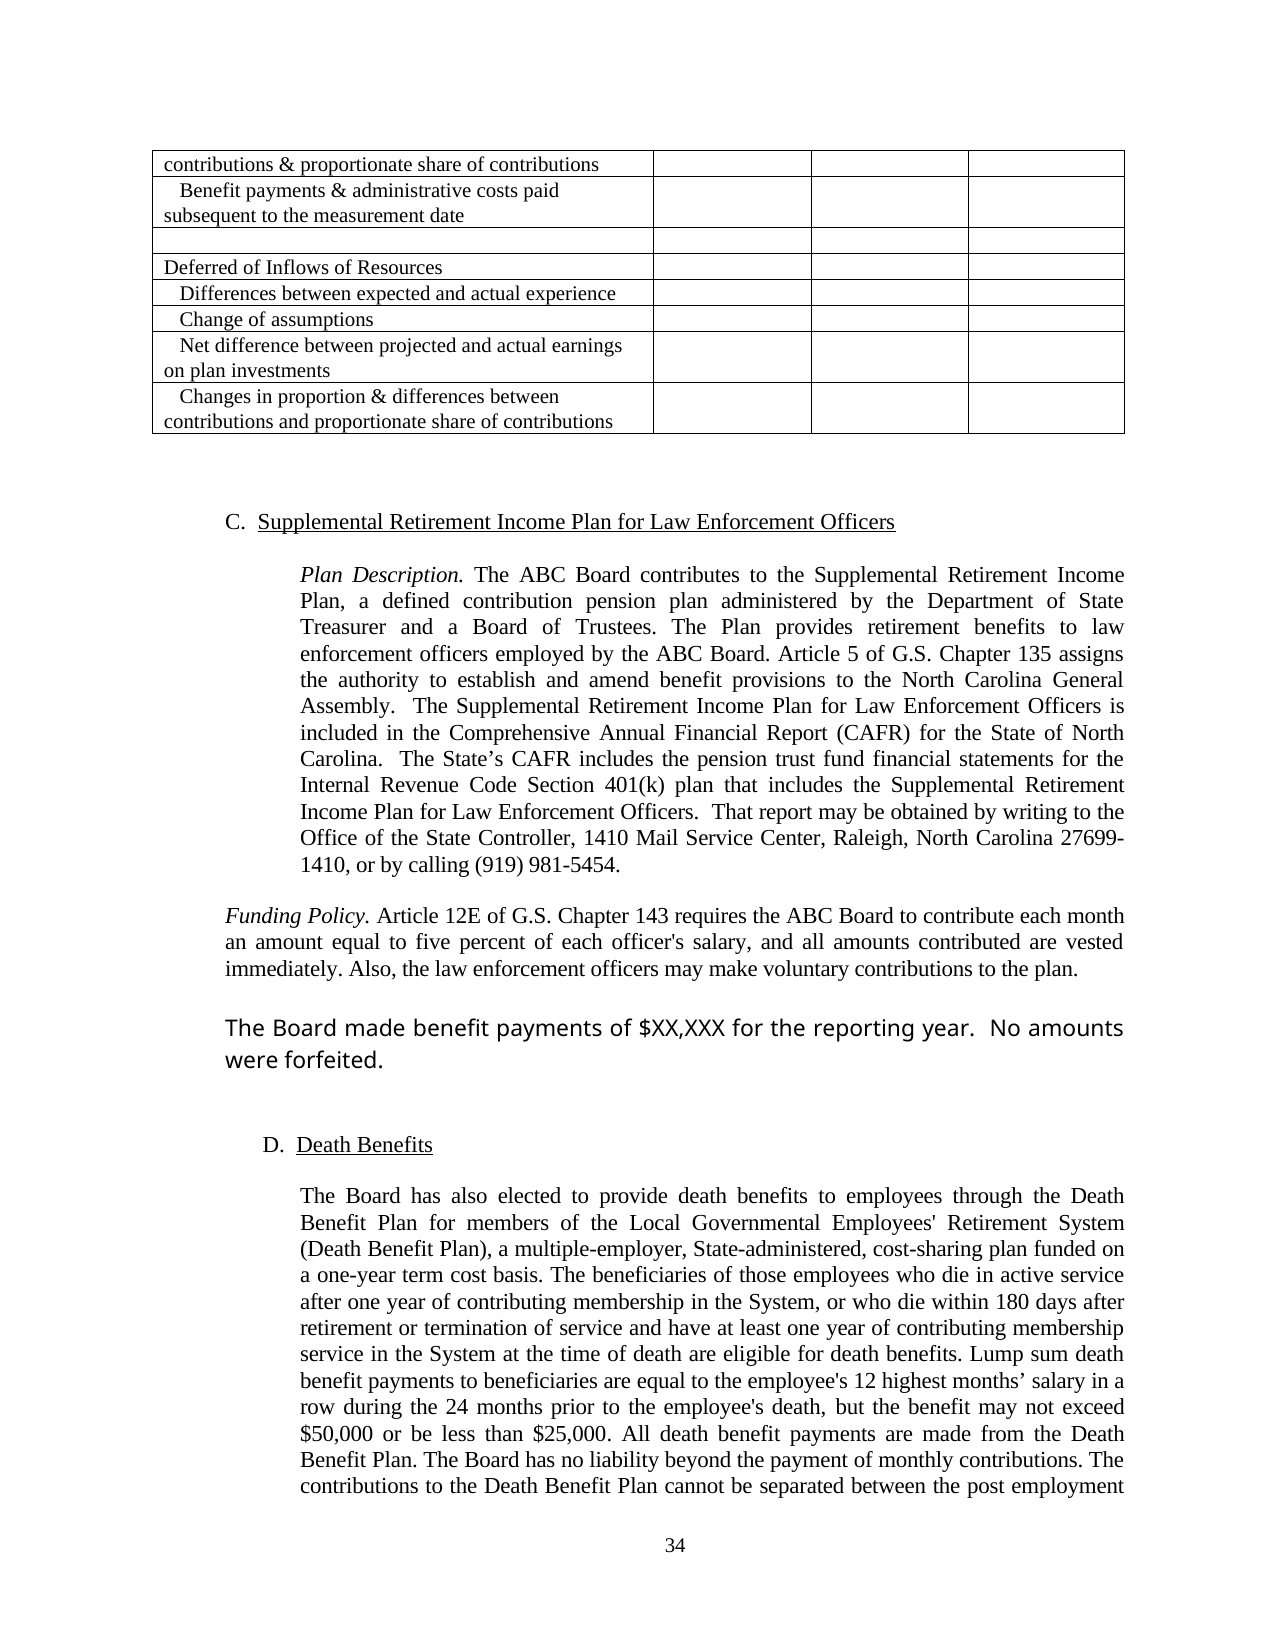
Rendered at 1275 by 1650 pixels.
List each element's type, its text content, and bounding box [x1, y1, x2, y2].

text C. Supplemental Retirement Income Plan for Law Enforcement Officers [225, 509, 1125, 534]
text Plan Description. The ABC Board contributes to the Supplemental Retirement Income Plan, a defined contribution pension plan administered by the Department of State Treasurer and a Board of Trustees. The Plan provides retirement benefits to law enforcement officers employed by the ABC Board. Article 5 of G.S. Chapter 135 assigns the authority to establish and amend benefit provisions to the North Carolina General Assembly. The Supplemental Retirement Income Plan for Law Enforcement Officers is included in the Comprehensive Annual Financial Report (CAFR) for the State of North Carolina. The State’s CAFR includes the pension trust fund financial statements for the Internal Revenue Code Section 401(k) plan that includes the Supplemental Retirement Income Plan for Law Enforcement Officers. That report may be obtained by writing to the Office of the State Controller, 1410 Mail Service Center, Raleigh, North Carolina 27699-1410, or by calling (919) 981-5454. [300, 561, 1125, 877]
table_cell [654, 383, 811, 433]
table_cell [969, 280, 1124, 305]
table_cell [654, 306, 811, 331]
table_cell [812, 151, 968, 176]
table_cell Net difference between projected and actual earnings on plan investments [153, 332, 653, 382]
table_cell [654, 177, 811, 227]
table_cell [654, 151, 811, 176]
table_cell Change of assumptions [153, 306, 653, 331]
table_cell [812, 332, 968, 382]
table_cell Changes in proportion & differences between contributions and proportionate share of contributions [153, 383, 653, 433]
table_cell Benefit payments & administrative costs paid subsequent to the measurement date [153, 177, 653, 227]
table_cell Deferred of Inflows of Resources [153, 254, 653, 279]
table_cell Differences between expected and actual experience [153, 280, 653, 305]
table_cell [969, 306, 1124, 331]
text The Board made benefit payments of $XX,XXX for the reporting year. No amounts were forfeited. [225, 1012, 1125, 1075]
table_cell [969, 332, 1124, 382]
table_cell [654, 280, 811, 305]
table_cell [654, 228, 811, 253]
text D. Death Benefits [225, 1132, 1125, 1157]
table_cell [969, 383, 1124, 433]
table_cell [812, 383, 968, 433]
table_cell [812, 280, 968, 305]
table_cell [812, 228, 968, 253]
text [300, 1182, 1125, 1499]
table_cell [153, 151, 653, 176]
table_cell [969, 151, 1124, 176]
table_cell [969, 228, 1124, 253]
text Funding Policy. Article 12E of G.S. Chapter 143 requires the ABC Board to contribute each month an amount equal to five percent of each officer's salary, and all amounts contributed are vested immediately. Also, the law enforcement officers may make voluntary contributions to the plan. [225, 902, 1125, 981]
table_cell [812, 306, 968, 331]
table_cell [654, 254, 811, 279]
table_cell [153, 228, 653, 253]
table_cell [654, 332, 811, 382]
table_cell [812, 177, 968, 227]
table_cell [969, 177, 1124, 227]
table_cell [812, 254, 968, 279]
table_cell [969, 254, 1124, 279]
